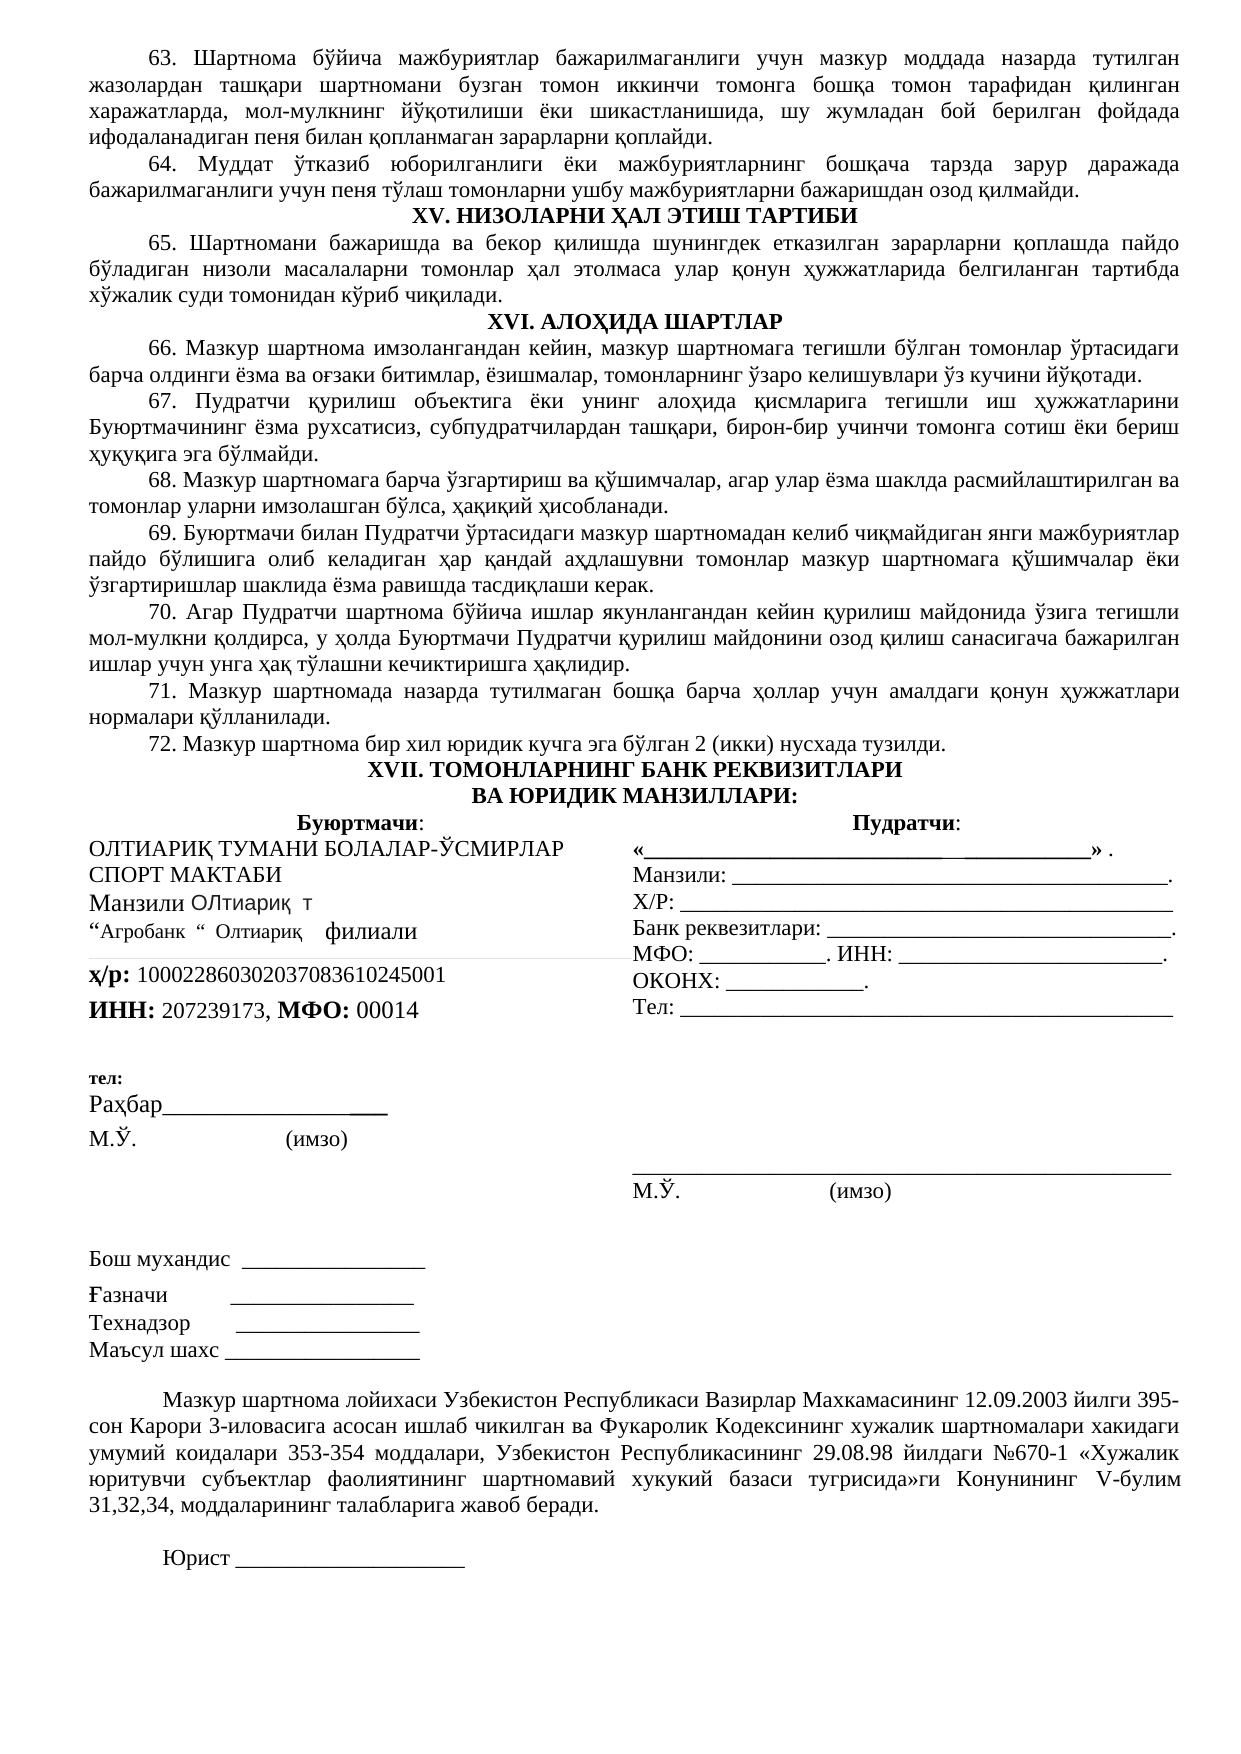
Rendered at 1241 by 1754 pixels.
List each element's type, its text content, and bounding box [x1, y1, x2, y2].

text XV. НИЗОЛАРНИ ҲАЛ ЭТИШ ТАРТИБИ [89, 202, 1181, 229]
text Мазкур шартнома лойихаси Узбекистон Республикаси Вазирлар Махкамасининг 12.09.2003 йилги 395-сон Карори 3-иловасига асосан ишлаб чикилган ва Фукаролик Кодексининг хужалик шартномалари хакидаги умумий коидалари 353-354 моддалари, Узбекистон Республикасининг 29.08.98 йилдаги №670-1 «Хужалик юритувчи субъектлар фаолиятининг шартномавий хукукий базаси тугрисида»ги Конунининг V-булим 31,32,34, моддаларининг талабларига жавоб беради. [89, 1386, 1181, 1518]
text 69. Буюртмачи билан Пудратчи ўртасидаги мазкур шартномадан келиб чиқмайдиган янги мажбуриятлар пайдо бўлишига олиб келадиган ҳар қандай аҳдлашувни томонлар мазкур шартномага қўшимчалар ёки ўзгартиришлар шаклида ёзма равишда тасдиқлаши керак. [89, 519, 1181, 598]
text XVII. ТОМОНЛАРНИНГ БАНК РЕКВИЗИТЛАРИ [89, 756, 1181, 782]
table_cell Олтиариқ тумани Болалар-ўсмирлар спорт мактаби Манзили ОЛтиариқ т “Агробанк “ Олтиариқ филиали ҳ/р: 100022860302037083610245001 ИНН: 207239173, МФО: 00014 тел: Раҳбар__________________ М.Ў. (имзо) [89, 959, 632, 1204]
text 68. Мазкур шартномага барча ўзгартириш ва қўшимчалар, агар улар ёзма шаклда расмийлаштирилган ва томонлар уларни имзолашган бўлса, ҳақиқий ҳисобланади. [89, 466, 1181, 519]
text Бош мухандис ________________ [89, 1245, 1181, 1271]
table_header Пудратчи: [633, 809, 1181, 835]
text 67. Пудратчи қурилиш объектига ёки унинг алоҳида қисмларига тегишли иш ҳужжатларини Буюртмачининг ёзма рухсатисиз, субпудратчилардан ташқари, бирон-бир учинчи томонга сотиш ёки бериш ҳуқуқига эга бўлмайди. [89, 387, 1181, 466]
text ғазначи ________________ [89, 1271, 1181, 1309]
text 71. Мазкур шартномада назарда тутилмаган бошқа барча ҳоллар учун амалдаги қонун ҳужжатлари нормалари қўлланилади. [89, 677, 1181, 729]
text 72. Мазкур шартнома бир хил юридик кучга эга бўлган 2 (икки) нусхада тузилди. [89, 729, 1181, 756]
text Маъсул шахс _________________ [89, 1336, 1181, 1362]
text 64. Муддат ўтказиб юборилганлиги ёки мажбуриятларнинг бошқача тарзда зарур даражада бажарилмаганлиги учун пеня тўлаш томонларни ушбу мажбуриятларни бажаришдан озод қилмайди. [89, 150, 1181, 202]
text Технадзор ________________ [89, 1309, 1181, 1336]
text 63. Шартнома бўйича мажбуриятлар бажарилмаганлиги учун мазкур моддада назарда тутилган жазолардан ташқари шартномани бузган томон иккинчи томонга бошқа томон тарафидан қилинган харажатларда, мол-мулкнинг йўқотилиши ёки шикастланишида, шу жумладан бой берилган фойдада ифодаланадиган пеня билан қопланмаган зарарларни қоплайди. [89, 44, 1181, 150]
table_header Буюртмачи: [89, 809, 632, 835]
text 70. Агар Пудратчи шартнома бўйича ишлар якунлангандан кейин қурилиш майдонида ўзига тегишли мол-мулкни қолдирса, у ҳолда Буюртмачи Пудратчи қурилиш майдонини озод қилиш санасигача бажарилган ишлар учун унга ҳақ тўлашни кечиктиришга ҳақлидир. [89, 598, 1181, 677]
text ВА ЮРИДИК МАНЗИЛЛАРИ: [89, 782, 1181, 809]
text 65. Шартномани бажаришда ва бекор қилишда шунингдек етказилган зарарларни қоплашда пайдо бўладиган низоли масалаларни томонлар ҳал этолмаса улар қонун ҳужжатларида белгиланган тартибда хўжалик суди томонидан кўриб чиқилади. [89, 229, 1181, 308]
text XVI. АЛОҲИДА ШАРТЛАР [89, 308, 1181, 334]
text 66. Мазкур шартнома имзолангандан кейин, мазкур шартномага тегишли бўлган томонлар ўртасидаги барча олдинги ёзма ва оғзаки битимлар, ёзишмалар, томонларнинг ўзаро келишувлари ўз кучини йўқотади. [89, 334, 1181, 387]
table_cell «_______________________________________» . Манзили: ______________________________________. Х/Р: ___________________________________________ Банк реквезитлари: ______________________________. МФО: ___________. ИНН: _______________________. ОКОНХ: ____________. Тел: ___________________________________________ _______________________________________________ М.Ў. (имзо) [633, 835, 1181, 1204]
table_cell Олтиариқ тумани Болалар-ўсмирлар спорт мактаби Манзили ОЛтиариқ т “Агробанк “ Олтиариқ филиали ҳ/р: 100022860302037083610245001 ИНН: 207239173, МФО: 00014 тел: Раҳбар__________________ М.Ў. (имзо) [89, 835, 632, 958]
text Юрист ____________________ [89, 1544, 1181, 1571]
